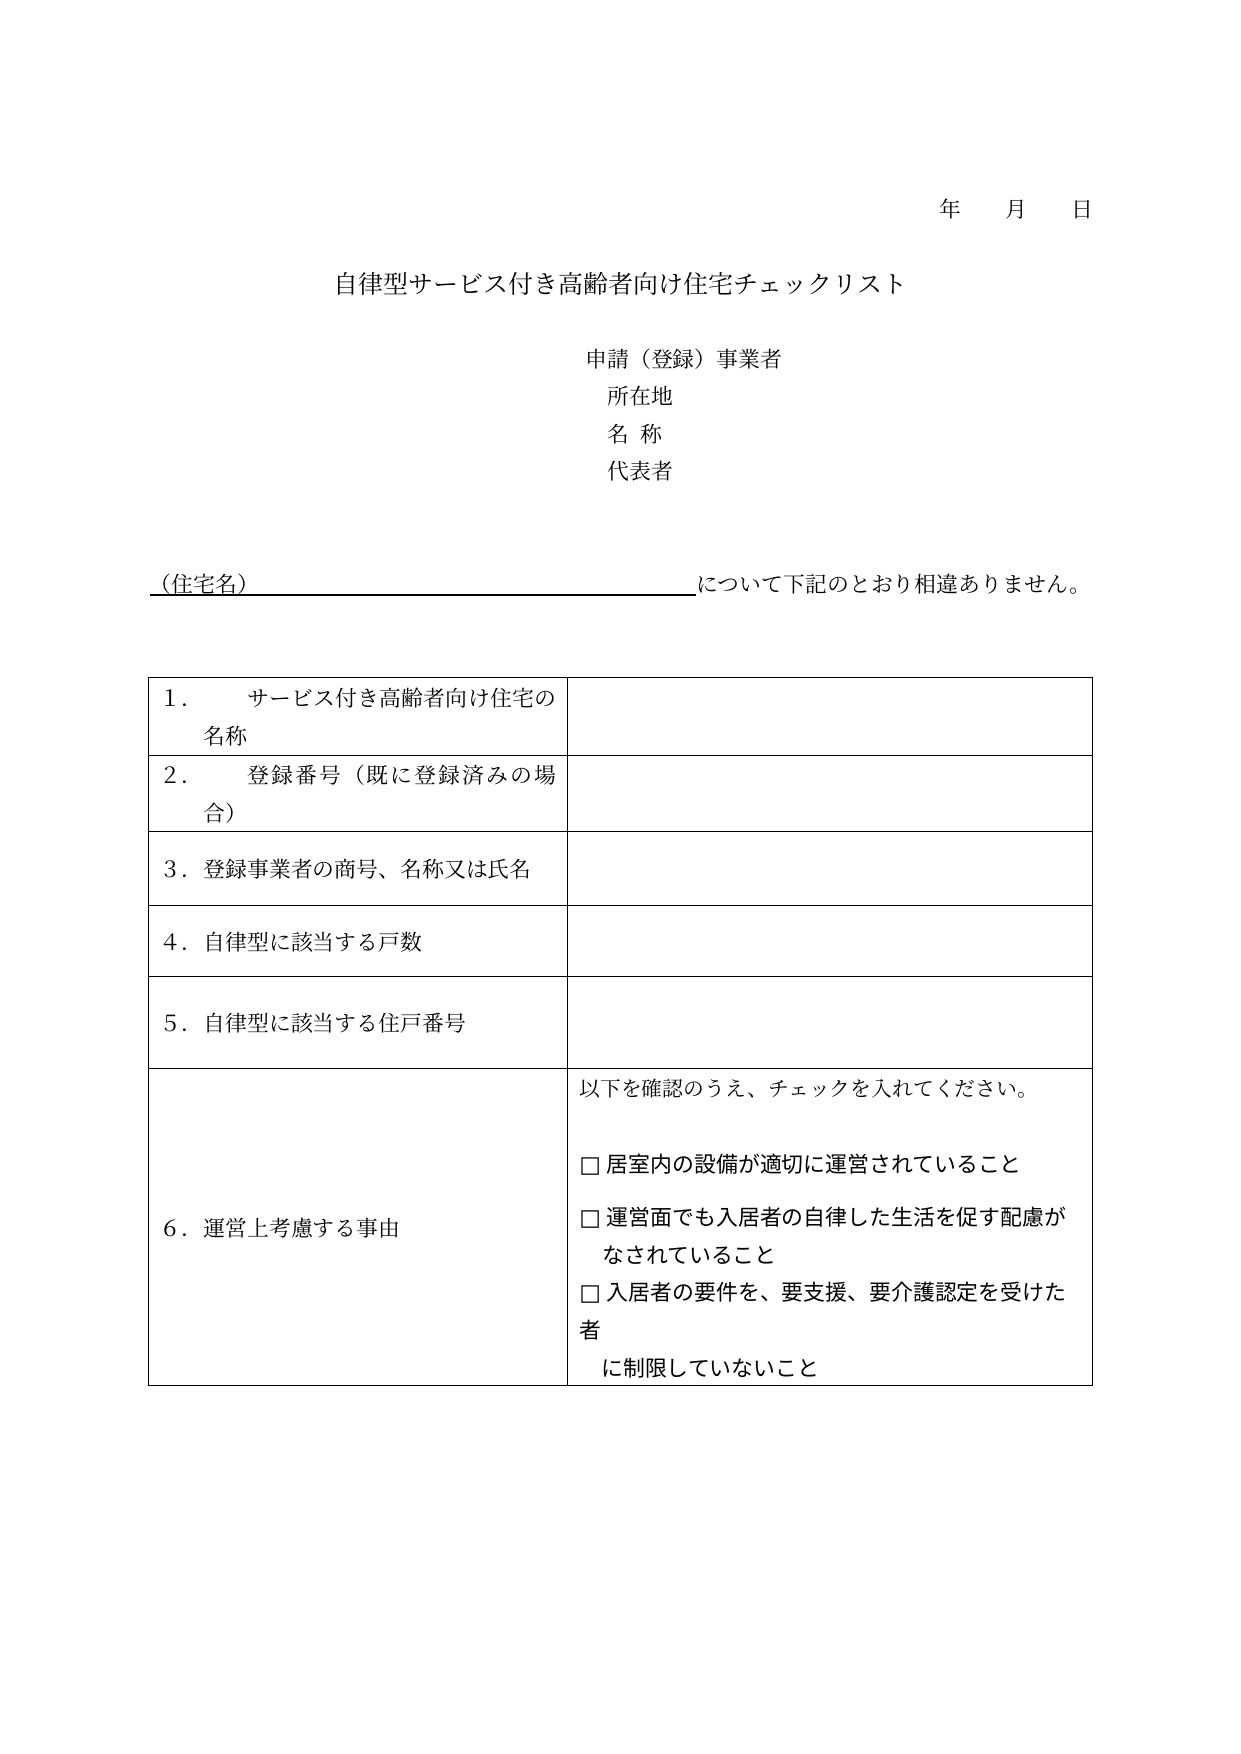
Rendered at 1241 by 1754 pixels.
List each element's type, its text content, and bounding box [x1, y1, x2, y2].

text 自律型サービス付き高齢者向け住宅チェックリスト [148, 264, 1092, 302]
table_cell 登録番号（既に登録済みの場合） [149, 756, 567, 831]
text （住宅名） について下記のとおり相違ありません。 [148, 564, 1092, 602]
text 名称 [607, 414, 1092, 452]
table_cell [568, 977, 1092, 1068]
table_cell [568, 832, 1092, 905]
table_cell ４．自律型に該当する戸数 [149, 906, 567, 976]
table_cell 以下を確認のうえ、チェックを入れてください。 □ 居室内の設備が適切に運営されていること □ 運営面でも入居者の自律した生活を促す配慮がなされていること □ 入居者の要件を、要支援、要介護認定を受けた者 に制限していないこと [568, 1069, 1092, 1385]
table_header サービス付き高齢者向け住宅の名称 [149, 678, 567, 754]
table_cell [568, 756, 1092, 831]
text 所在地 [607, 377, 1092, 414]
table_cell [568, 906, 1092, 976]
text 代表者 [607, 452, 1092, 489]
table_header [568, 678, 1092, 754]
text 年 月 日 [148, 189, 1092, 227]
table_cell ５．自律型に該当する住戸番号 [149, 977, 567, 1068]
table_cell ３．登録事業者の商号、名称又は氏名 [149, 832, 567, 905]
text 申請（登録）事業者 [585, 339, 1092, 377]
table_cell ６．運営上考慮する事由 [149, 1069, 567, 1385]
